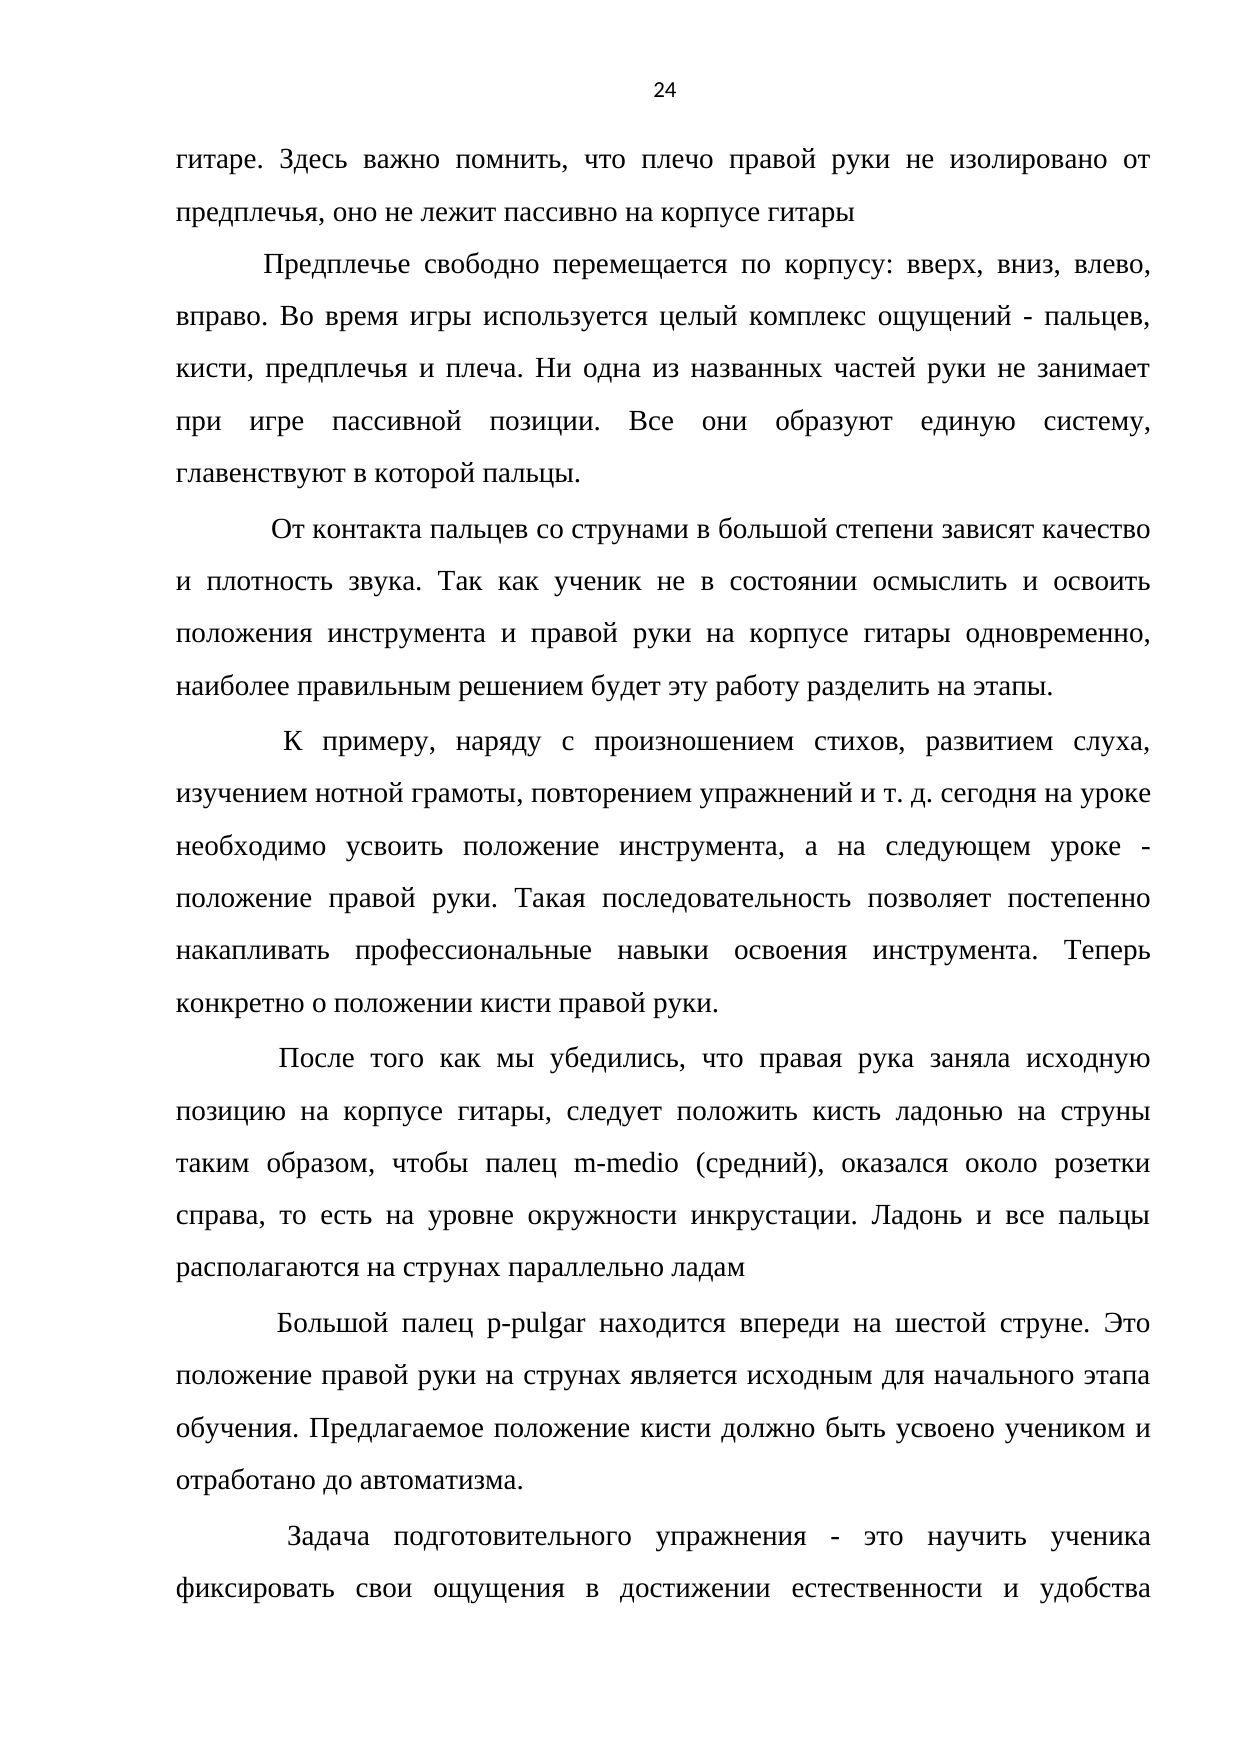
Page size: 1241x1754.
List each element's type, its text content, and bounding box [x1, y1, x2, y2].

text Большой палец р-pulgar находится впереди на шестой струне. Это положение правой руки на струнах является исходным для начального этапа обучения. Предлагаемое положение кисти должно быть усвоено учеником и отработано до автоматизма. [176, 1305, 1152, 1496]
text От контакта пальцев со струнами в большой степени зависят качество и плотность звука. Так как ученик не в состоянии осмыслить и освоить положения инструмента и правой руки на корпусе гитары одновременно, наиболее правильным решением будет эту работу разделить на этапы. [176, 511, 1152, 701]
text Предплечье свободно перемещается по корпусу: вверх, вниз, влево, вправо. Во время игры используется целый комплекс ощущений - пальцев, кисти, предплечья и плеча. Ни одна из названных частей руки не занимает при игре пассивной позиции. Все они образуют единую систему, главенствуют в которой пальцы. [176, 246, 1152, 489]
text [176, 1518, 1152, 1603]
text После того как мы убедились, что правая рука заняла исходную позицию на корпусе гитары, следует положить кисть ладонью на струны таким образом, чтобы палец m-medio (средний), оказался около розетки справа, то есть на уровне окружности инкрустации. Ладонь и все пальцы располагаются на струнах параллельно ладам [176, 1040, 1152, 1283]
text К примеру, наряду с произношением стихов, развитием слуха, изучением нотной грамоты, повторением упражнений и т. д. сегодня на уроке необходимо усвоить положение инструмента, а на следующем уроке - положение правой руки. Такая последовательность позволяет постепенно накапливать профессиональные навыки освоения инструмента. Теперь конкретно о положении кисти правой руки. [176, 723, 1152, 1018]
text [176, 141, 1152, 227]
